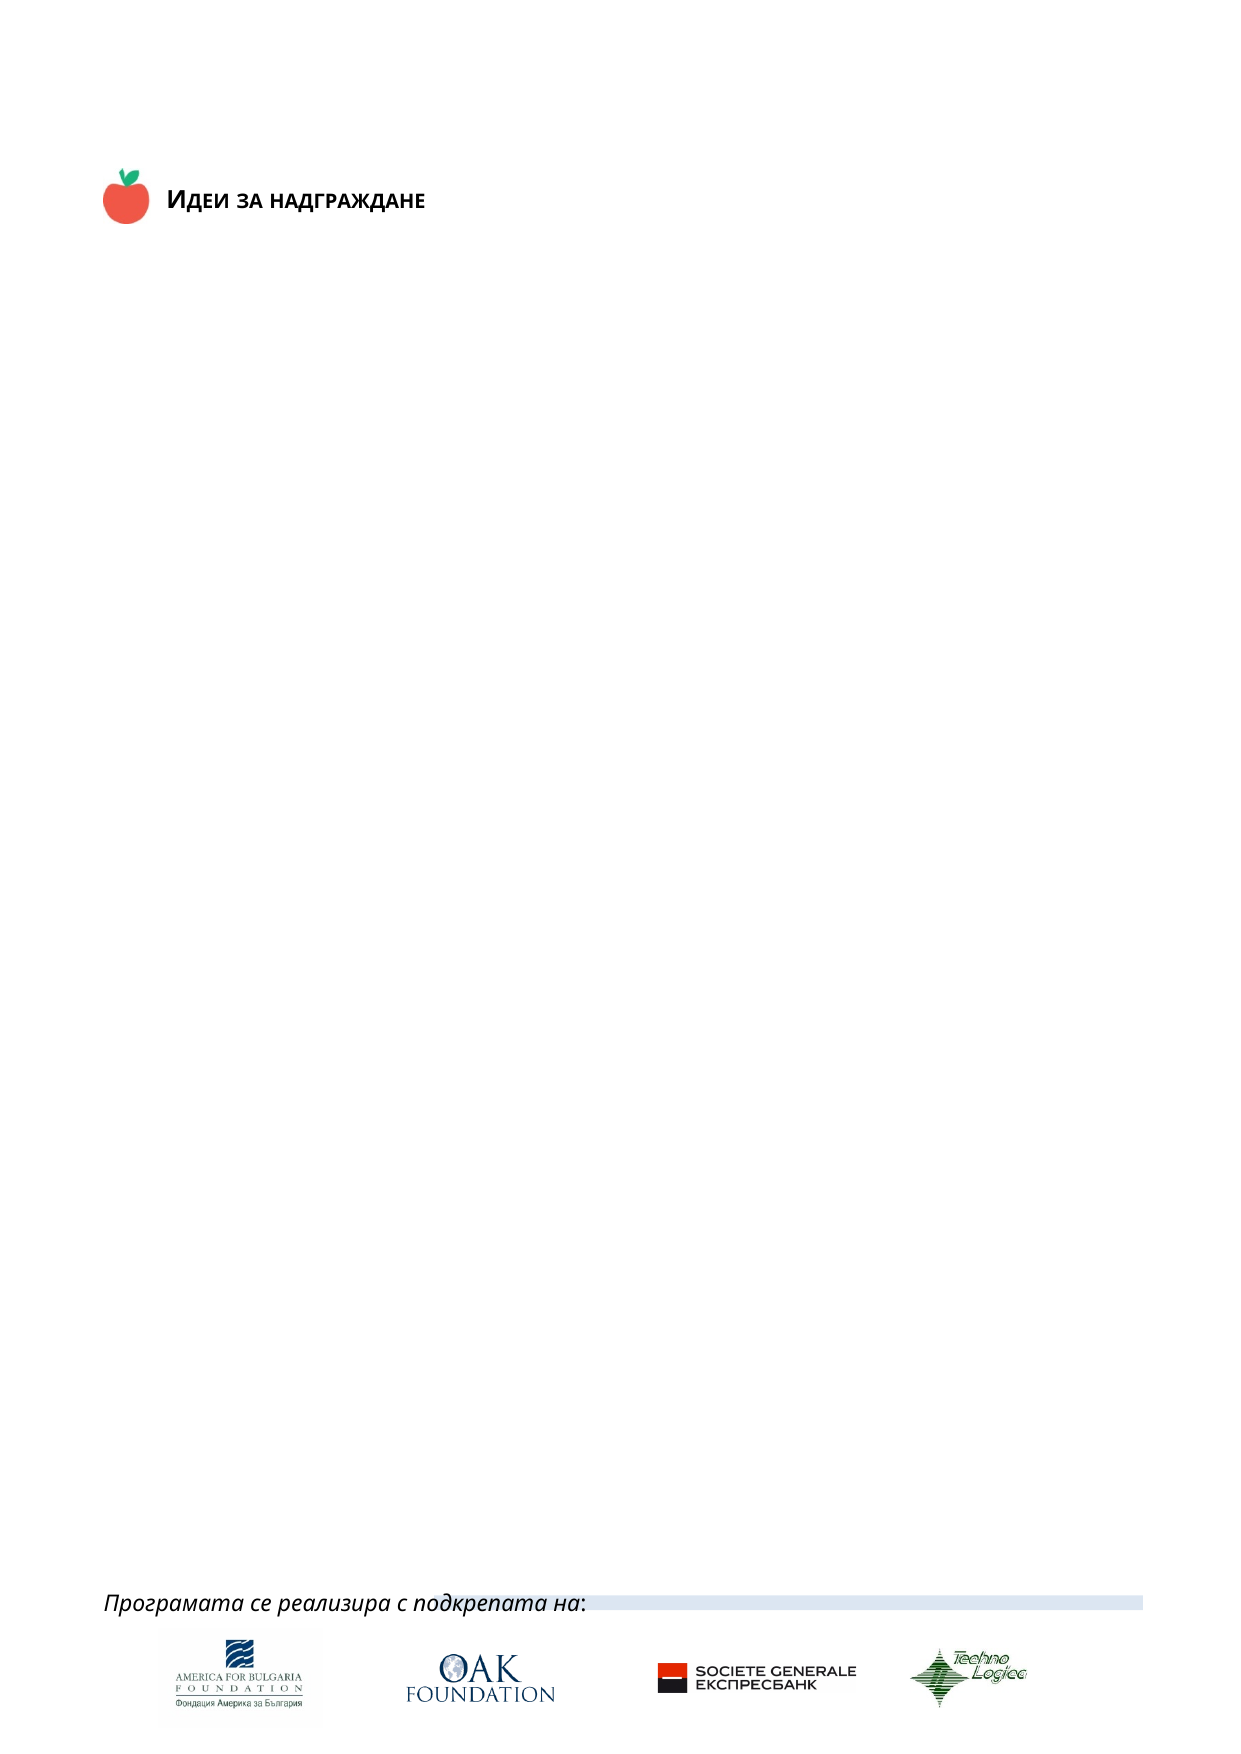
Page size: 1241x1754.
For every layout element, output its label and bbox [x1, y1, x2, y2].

picture [103, 168, 153, 224]
picture [157, 1628, 324, 1728]
picture [909, 1648, 1028, 1708]
picture [406, 1654, 554, 1702]
picture [657, 1663, 857, 1693]
